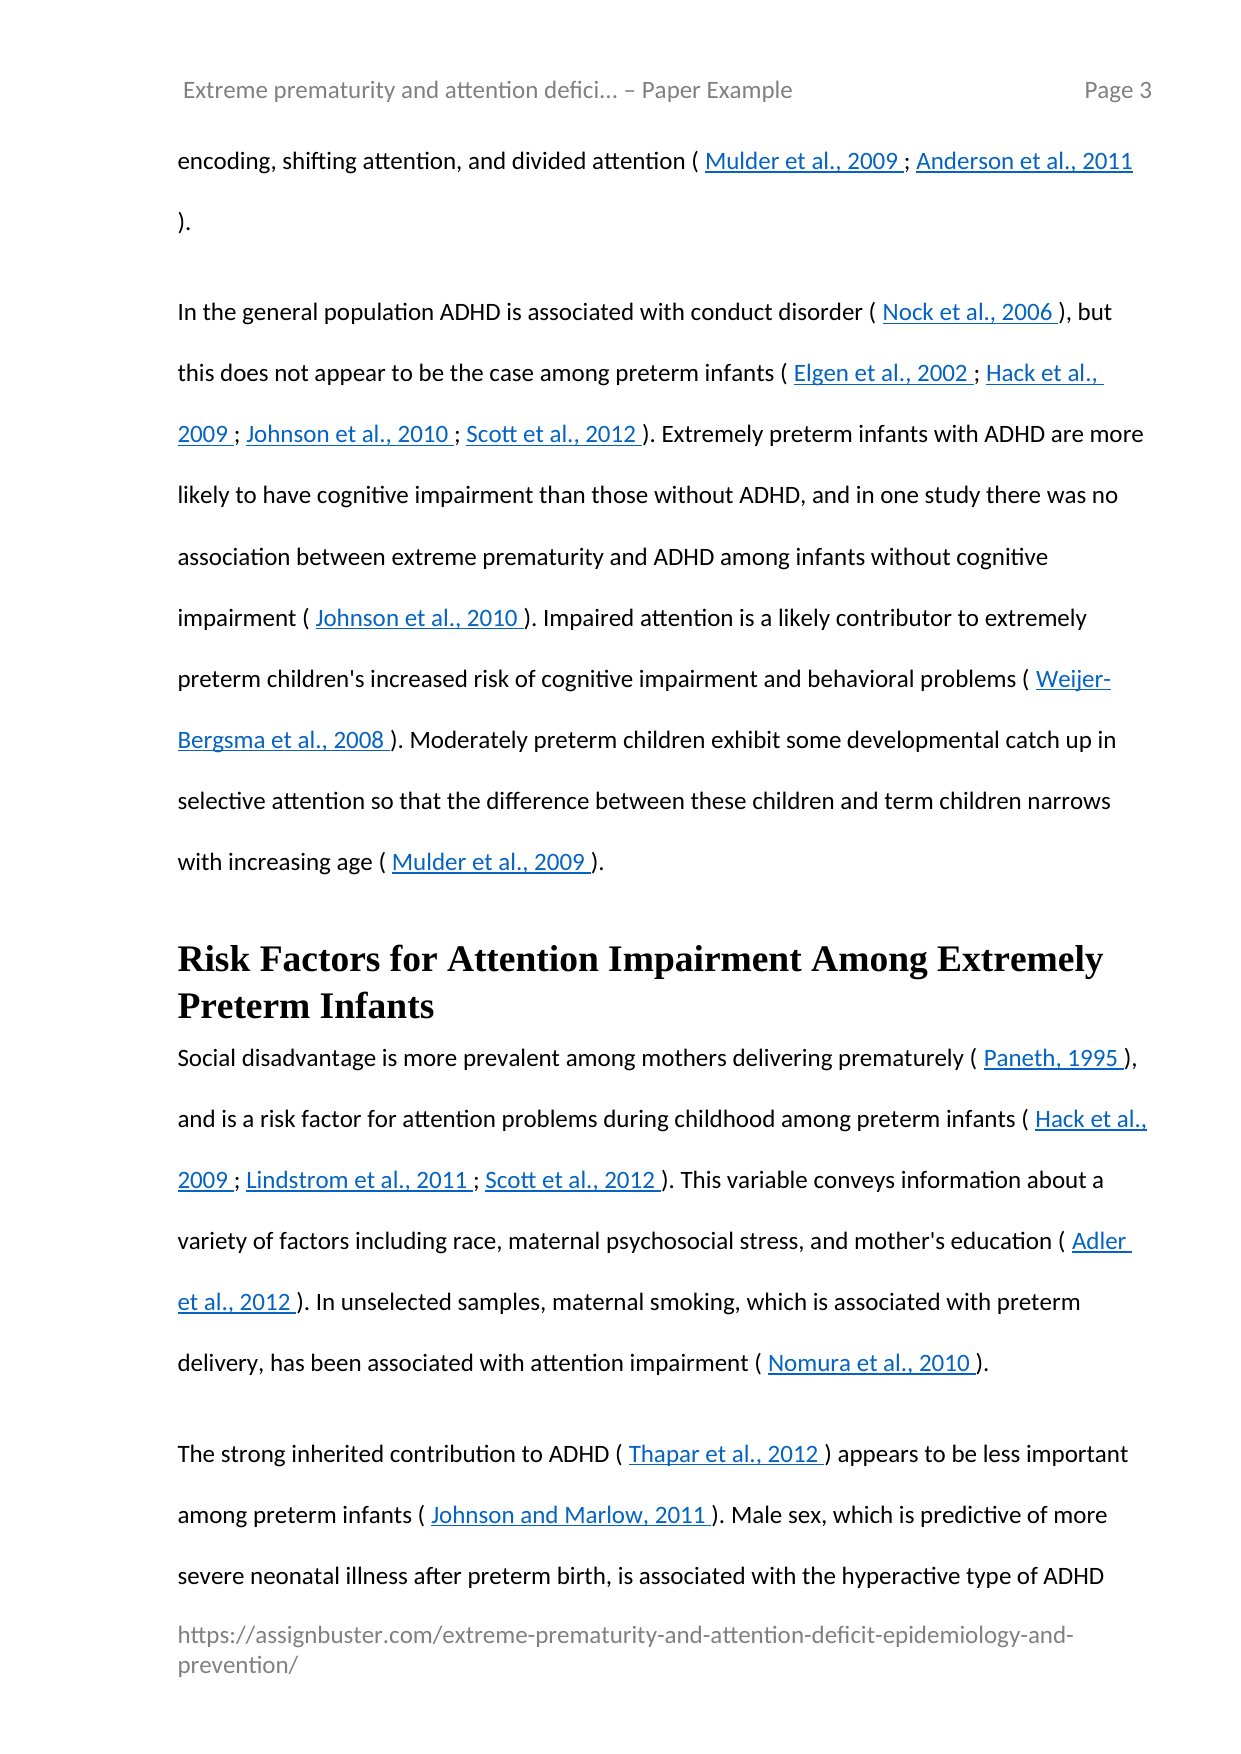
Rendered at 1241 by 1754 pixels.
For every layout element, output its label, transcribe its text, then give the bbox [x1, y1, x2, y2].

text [177, 1438, 1152, 1590]
subtitle Risk Factors for Attention Impairment Among Extremely Preterm Infants [177, 936, 1152, 1026]
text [177, 145, 1152, 237]
text Social disadvantage is more prevalent among mothers delivering prematurely ( Paneth, 1995 ), and is a risk factor for attention problems during childhood among preterm infants ( Hack et al., 2009 ; Lindstrom et al., 2011 ; Scott et al., 2012 ). This variable conveys information about a variety of factors including race, maternal psychosocial stress, and mother's education ( Adler et al., 2012 ). In unselected samples, maternal smoking, which is associated with preterm delivery, has been associated with attention impairment ( Nomura et al., 2010 ). [177, 1042, 1152, 1378]
text In the general population ADHD is associated with conduct disorder ( Nock et al., 2006 ), but this does not appear to be the case among preterm infants ( Elgen et al., 2002 ; Hack et al., 2009 ; Johnson et al., 2010 ; Scott et al., 2012 ). Extremely preterm infants with ADHD are more likely to have cognitive impairment than those without ADHD, and in one study there was no association between extreme prematurity and ADHD among infants without cognitive impairment ( Johnson et al., 2010 ). Impaired attention is a likely contributor to extremely preterm children's increased risk of cognitive impairment and behavioral problems ( Weijer-Bergsma et al., 2008 ). Moderately preterm children exhibit some developmental catch up in selective attention so that the difference between these children and term children narrows with increasing age ( Mulder et al., 2009 ). [177, 297, 1152, 876]
